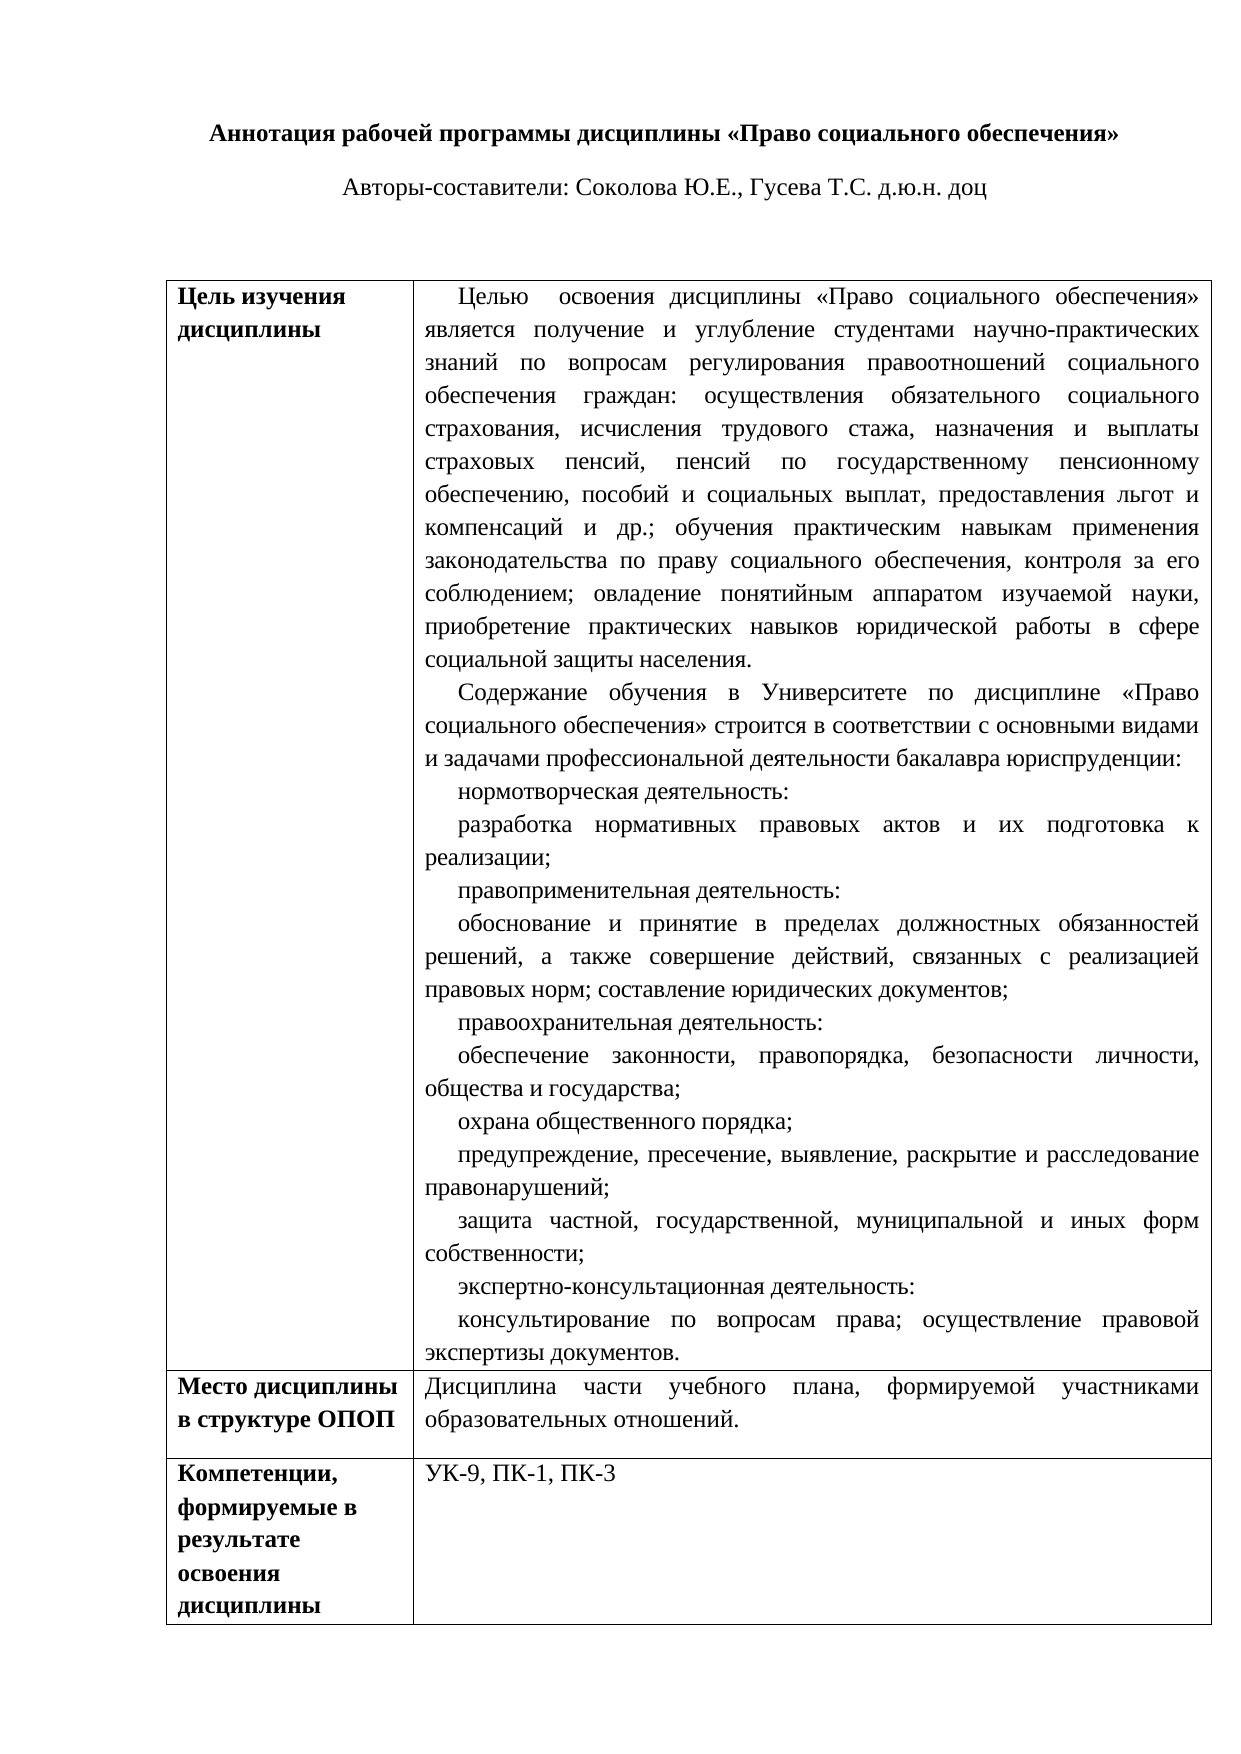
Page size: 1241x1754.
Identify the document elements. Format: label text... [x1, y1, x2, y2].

text Аннотация рабочей программы дисциплины «Право социального обеспечения» [177, 118, 1152, 147]
table_cell Дисциплина части учебного плана, формируемой участниками образовательных отношений. [414, 1371, 1211, 1457]
table_header Цель изучения дисциплины [167, 281, 413, 1370]
table_cell Место дисциплины в структуре ОПОП [167, 1371, 413, 1457]
text Авторы-составители: Соколова Ю.Е., Гусева Т.С. д.ю.н. доц [177, 172, 1152, 201]
table_header Целью освоения дисциплины «Право социального обеспечения» является получение и углубление студентами научно-практических знаний по вопросам регулирования правоотношений социального обеспечения граждан: осуществления обязательного социального страхования, исчисления трудового стажа, назначения и выплаты страховых пенсий, пенсий по государственному пенсионному обеспечению, пособий и социальных выплат, предоставления льгот и компенсаций и др.; обучения практическим навыкам применения законодательства по праву социального обеспечения, контроля за его соблюдением; овладение понятийным аппаратом изучаемой науки, приобретение практических навыков юридической работы в сфере социальной защиты населения. Содержание обучения в Университете по дисциплине «Право социального обеспечения» строится в соответствии с основными видами и задачами профессиональной деятельности бакалавра юриспруденции: нормотворческая деятельность: разработка нормативных правовых актов и их подготовка к реализации; правоприменительная деятельность: обоснование и принятие в пределах должностных обязанностей решений, а также совершение действий, связанных с реализацией правовых норм; составление юридических документов; правоохранительная деятельность: обеспечение законности, правопорядка, безопасности личности, общества и государства; охрана общественного порядка; предупреждение, пресечение, выявление, раскрытие и расследование правонарушений; защита частной, государственной, муниципальной и иных форм собственности; экспертно-консультационная деятельность: консультирование по вопросам права; осуществление правовой экспертизы документов. [414, 281, 1211, 1370]
table_cell УК-9, ПК-1, ПК-3 [414, 1459, 1211, 1624]
table_cell Компетенции, формируемые в результате освоения дисциплины [167, 1459, 413, 1624]
